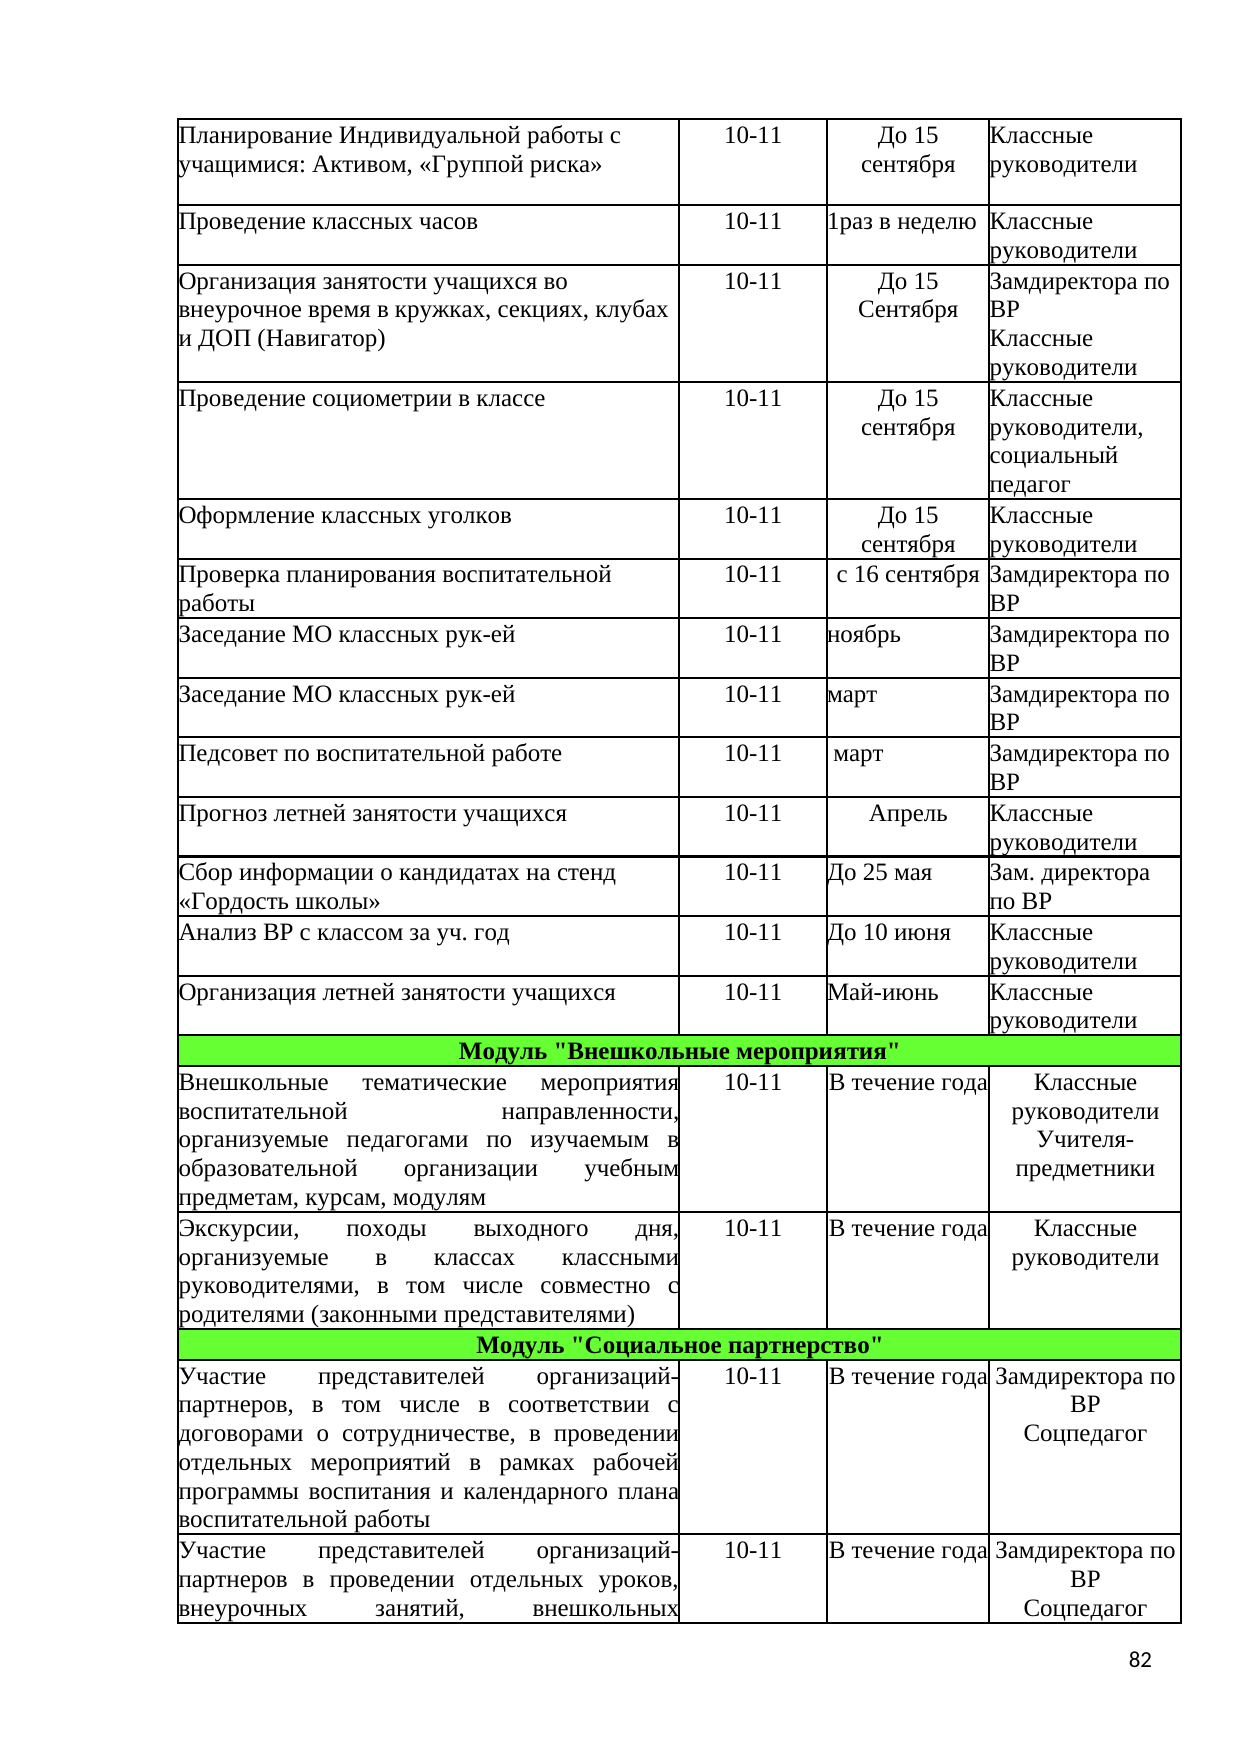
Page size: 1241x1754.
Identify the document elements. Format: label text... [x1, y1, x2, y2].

table_cell Проведение классных часов [179, 206, 678, 264]
table_cell Модуль "Социальное партнерство" [179, 1330, 1180, 1359]
table_cell До 15 сентября [828, 383, 988, 498]
table_cell Классные руководители [990, 1213, 1180, 1328]
table_cell До 15 Сентября [828, 266, 988, 381]
table_cell 10-11 [680, 1067, 826, 1211]
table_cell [179, 1535, 678, 1622]
table_cell Планирование Индивидуальной работы с учащимися: Активом, «Группой риска» [179, 120, 678, 204]
table_cell Замдиректора по ВР [990, 619, 1180, 677]
table_cell Замдиректора по ВР Соцпедагог [990, 1361, 1180, 1533]
table_cell с 16 сентября [828, 560, 988, 617]
table_cell 10-11 [680, 738, 826, 796]
table_cell В течение года [828, 1067, 988, 1211]
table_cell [990, 1535, 1180, 1622]
table_cell 10-11 [680, 858, 826, 915]
table_cell 10-11 [680, 798, 826, 855]
table_cell Заседание МО классных рук-ей [179, 619, 678, 677]
table_cell Модуль "Внешкольные мероприятия" [179, 1036, 1180, 1065]
table_cell Внешкольные тематические мероприятия воспитательной направленности, организуемые педагогами по изучаемым в образовательной организации учебным предметам, курсам, модулям [179, 1067, 678, 1211]
table_cell Замдиректора по ВР [990, 560, 1180, 617]
table_cell До 15 сентября [828, 500, 988, 557]
table_cell До 10 июня [828, 917, 988, 974]
table_cell Организация летней занятости учащихся [179, 977, 678, 1034]
table_cell Классные руководители, социальный педагог [990, 383, 1180, 498]
table_cell Замдиректора по ВР [990, 738, 1180, 796]
table_cell В течение года [828, 1361, 988, 1533]
table_cell 10-11 [680, 560, 826, 617]
table_cell Педсовет по воспитательной работе [179, 738, 678, 796]
table_cell 10-11 [680, 266, 826, 381]
table_cell март [828, 679, 988, 736]
table_cell Прогноз летней занятости учащихся [179, 798, 678, 855]
table_cell Классные руководители [990, 798, 1180, 855]
table_cell Классные руководители [990, 500, 1180, 557]
table_cell Участие представителей организаций-партнеров, в том числе в соответствии с договорами о сотрудничестве, в проведении отдельных мероприятий в рамках рабочей программы воспитания и календарного плана воспитательной работы [179, 1361, 678, 1533]
table_cell 1раз в неделю [828, 206, 988, 264]
table_cell 10-11 [680, 1213, 826, 1328]
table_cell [990, 120, 1180, 204]
table_cell 10-11 [680, 206, 826, 264]
table_cell Заседание МО классных рук-ей [179, 679, 678, 736]
table_cell Зам. директора по ВР [990, 858, 1180, 915]
table_cell 10-11 [680, 1361, 826, 1533]
table_cell Классные руководители [990, 977, 1180, 1034]
table_cell Проведение социометрии в классе [179, 383, 678, 498]
table_cell В течение года [828, 1535, 988, 1622]
table_cell Май-июнь [828, 977, 988, 1034]
table_cell Проверка планирования воспитательной работы [179, 560, 678, 617]
table_cell Апрель [828, 798, 988, 855]
table_cell март [828, 738, 988, 796]
table_cell Экскурсии, походы выходного дня, организуемые в классах классными руководителями, в том числе совместно с родителями (законными представителями) [179, 1213, 678, 1328]
table_cell Замдиректора по ВР Классные руководители [990, 266, 1180, 381]
table_cell 10-11 [680, 619, 826, 677]
table_cell Анализ ВР с классом за уч. год [179, 917, 678, 974]
table_cell 10-11 [680, 383, 826, 498]
table_cell 10-11 [680, 679, 826, 736]
table_cell Оформление классных уголков [179, 500, 678, 557]
table_cell В течение года [828, 1213, 988, 1328]
table_cell Организация занятости учащихся во внеурочное время в кружках, секциях, клубах и ДОП (Навигатор) [179, 266, 678, 381]
table_cell До 15 сентября [828, 120, 988, 204]
table_cell Классные руководители [990, 206, 1180, 264]
table_cell Классные руководители [990, 917, 1180, 974]
table_cell 10-11 [680, 917, 826, 974]
table_cell 10-11 [680, 500, 826, 557]
table_cell Замдиректора по ВР [990, 679, 1180, 736]
table_cell Сбор информации о кандидатах на стенд «Гордость школы» [179, 858, 678, 915]
table_cell До 25 мая [828, 858, 988, 915]
table_cell 10-11 [680, 1535, 826, 1622]
table_cell 10-11 [680, 977, 826, 1034]
table_cell Классные руководители Учителя-предметники [990, 1067, 1180, 1211]
table_cell 10-11 [680, 120, 826, 204]
table_cell ноябрь [828, 619, 988, 677]
